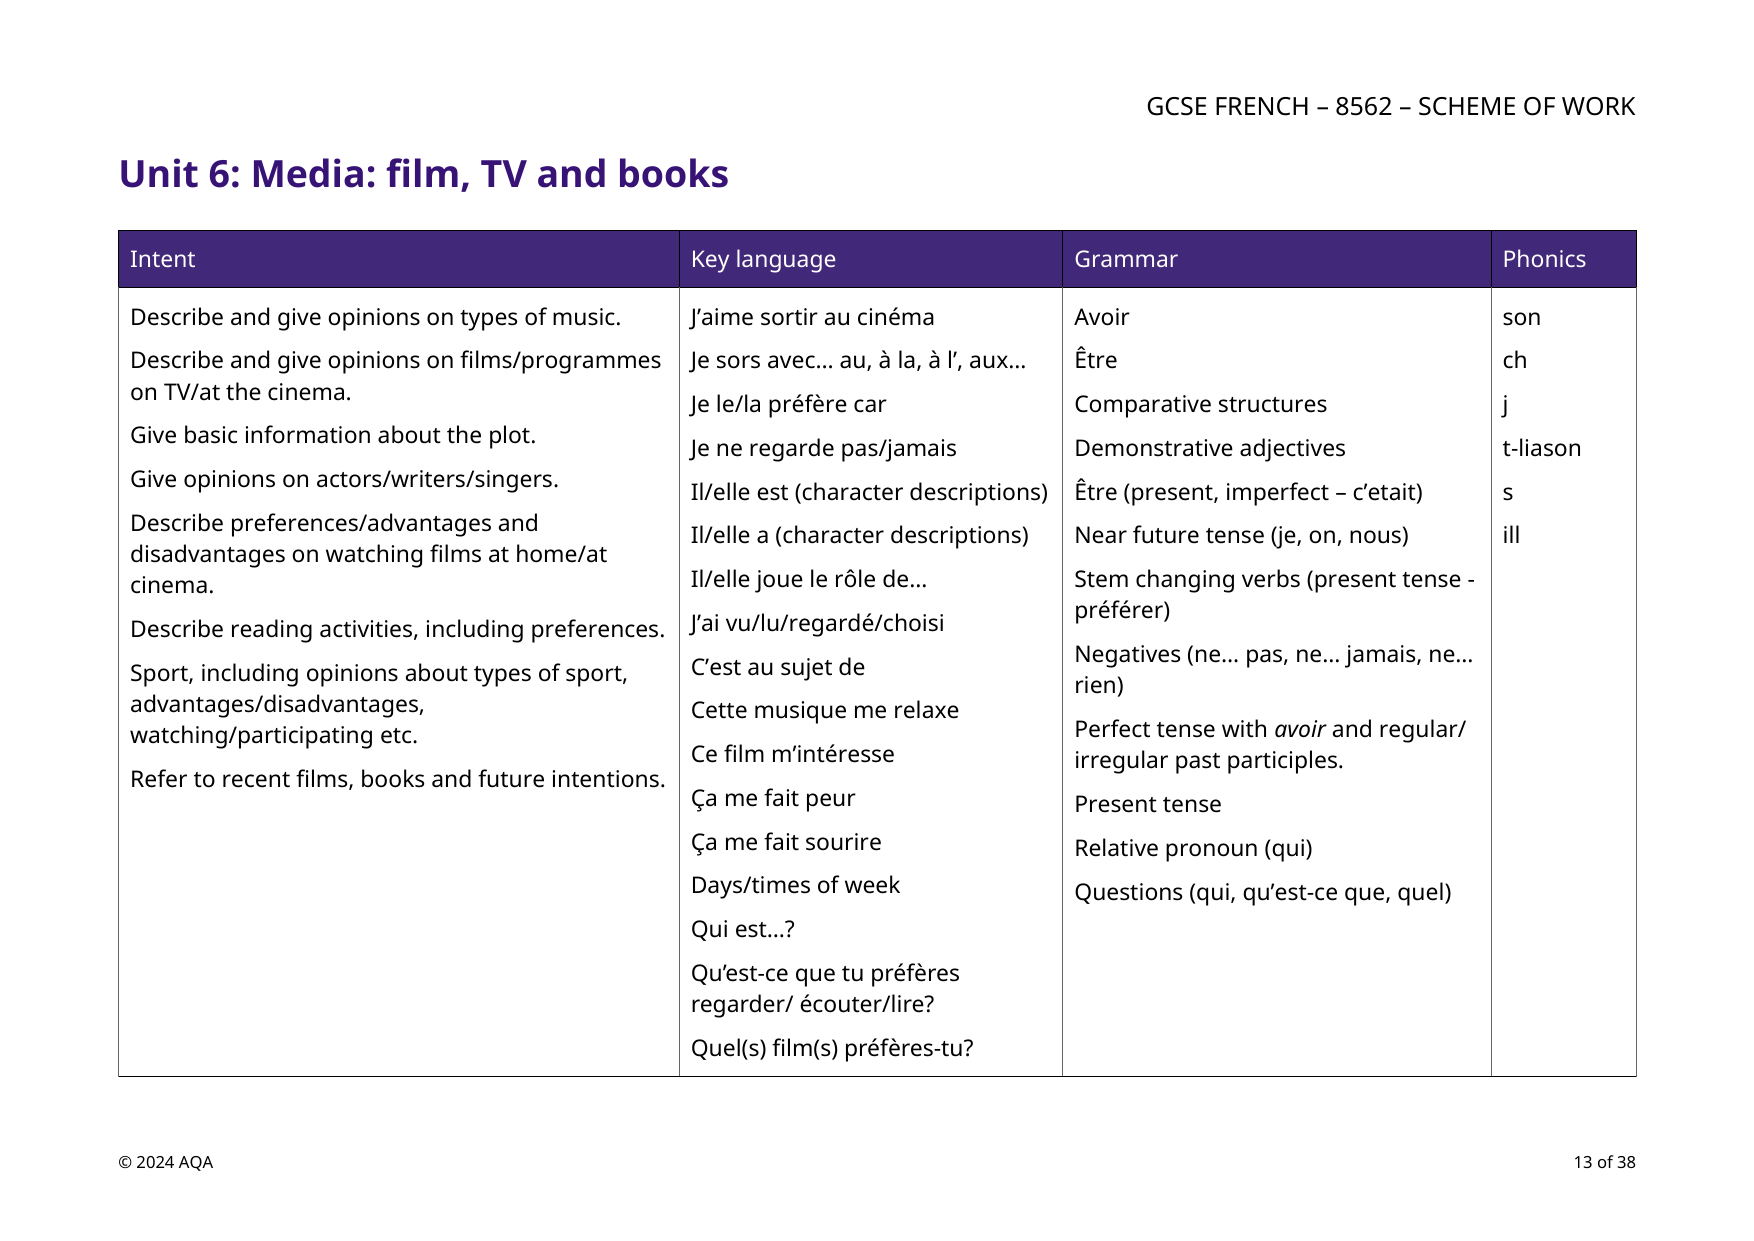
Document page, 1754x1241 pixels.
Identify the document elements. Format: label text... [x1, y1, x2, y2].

table_cell son ch j t-liason s ill [1492, 288, 1636, 1076]
text Unit 6: Media: film, TV and books [118, 148, 1636, 199]
table_cell Avoir Être Comparative structures Demonstrative adjectives Être (present, imperfect – c’etait) Near future tense (je, on, nous) Stem changing verbs (present tense - préférer) Negatives (ne… pas, ne… jamais, ne… rien) Perfect tense with avoir and regular/ irregular past participles. Present tense Relative pronoun (qui) Questions (qui, qu’est-ce que, quel) [1063, 288, 1491, 1076]
table_cell Describe and give opinions on types of music. Describe and give opinions on films/programmes on TV/at the cinema. Give basic information about the plot. Give opinions on actors/writers/singers. Describe preferences/advantages and disadvantages on watching films at home/at cinema. Describe reading activities, including preferences. Sport, including opinions about types of sport, advantages/disadvantages, watching/participating etc. Refer to recent films, books and future intentions. [119, 288, 679, 1076]
table_header Key language [680, 231, 1062, 287]
table_header Grammar [1063, 231, 1491, 287]
table_header Phonics [1492, 231, 1636, 287]
table_cell J’aime sortir au cinéma Je sors avec… au, à la, à l’, aux… Je le/la préfère car Je ne regarde pas/jamais Il/elle est (character descriptions) Il/elle a (character descriptions) Il/elle joue le rôle de… J’ai vu/lu/regardé/choisi C’est au sujet de Cette musique me relaxe Ce film m’intéresse Ça me fait peur Ça me fait sourire Days/times of week Qui est…? Qu’est-ce que tu préfères regarder/ écouter/lire? Quel(s) film(s) préfères-tu? [680, 288, 1062, 1076]
table_header Intent [119, 231, 679, 287]
